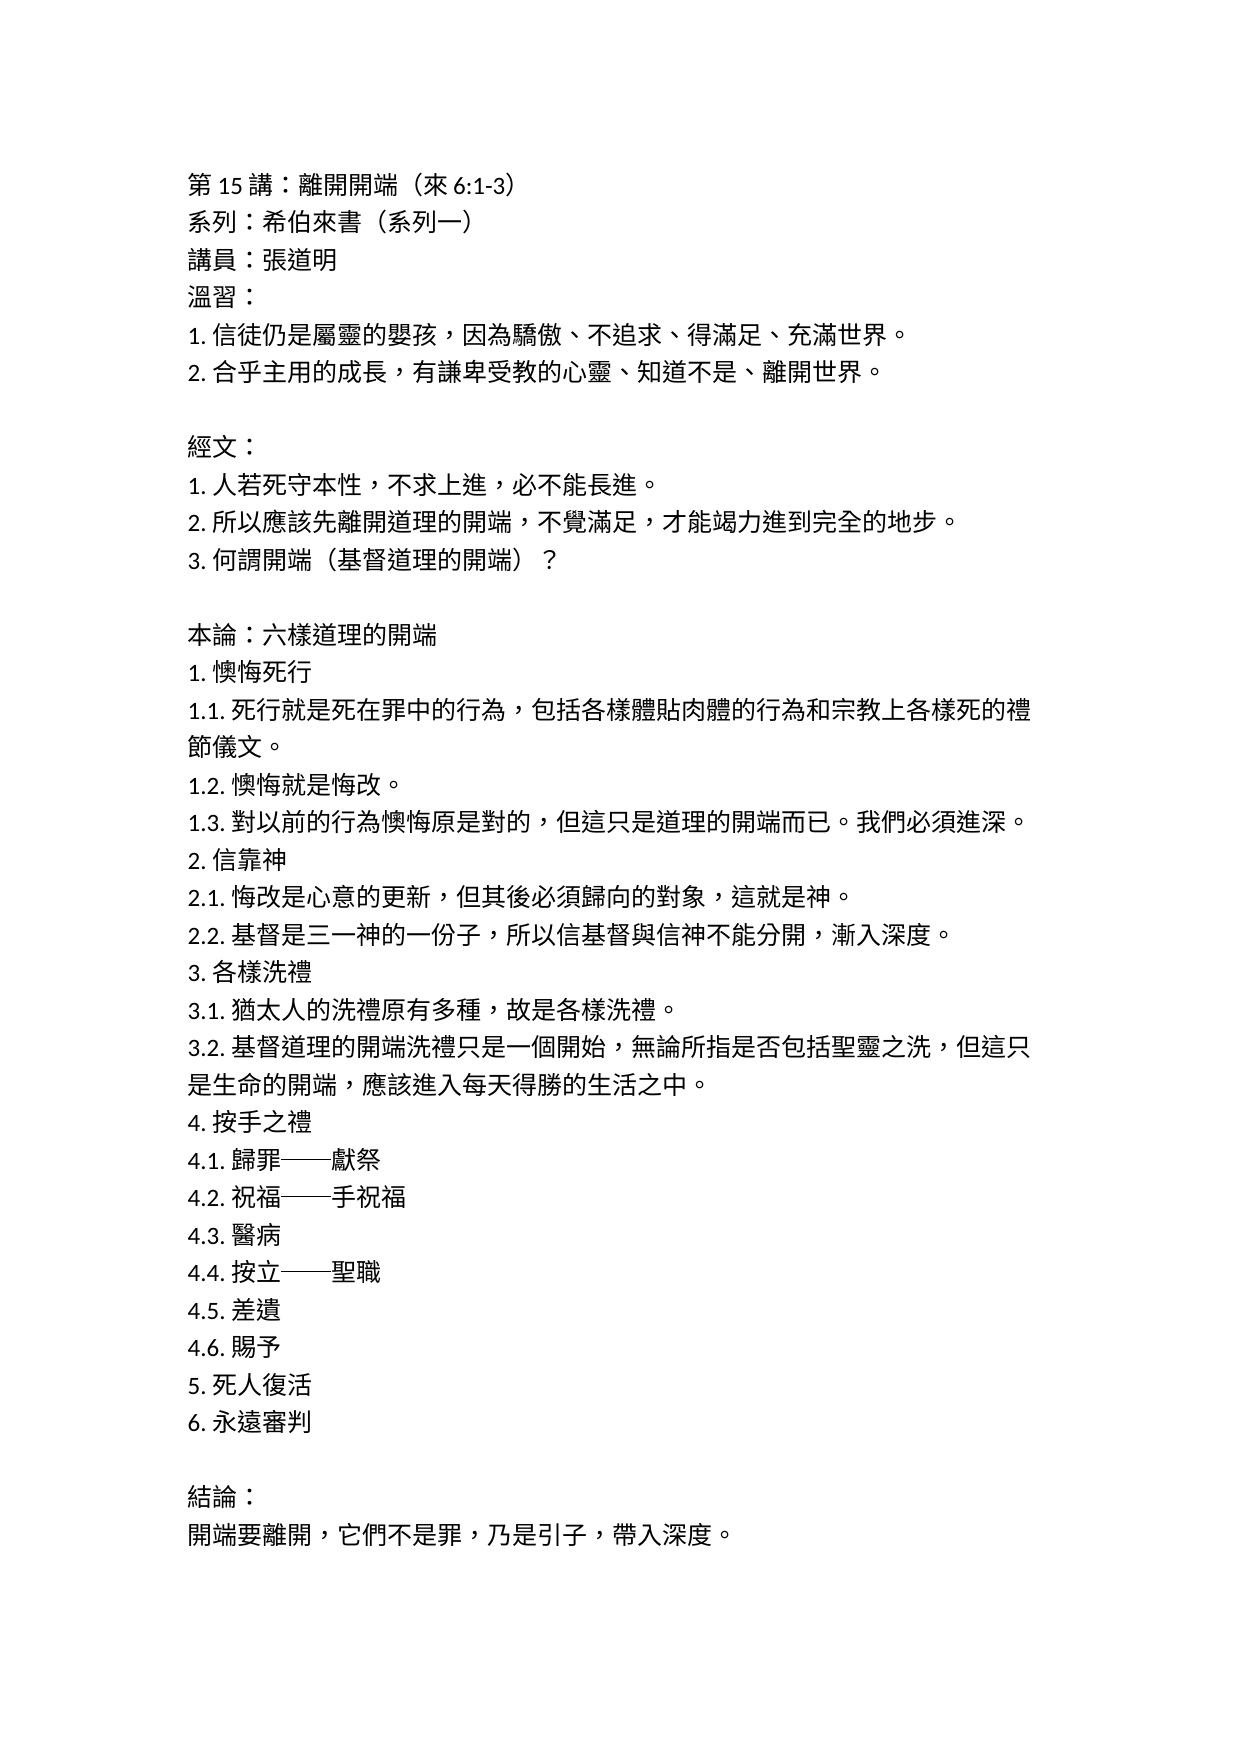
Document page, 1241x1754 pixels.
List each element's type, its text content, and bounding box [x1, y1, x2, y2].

text 2. 信靠神 [187, 839, 1053, 877]
text 1.3. 對以前的行為懊悔原是對的，但這只是道理的開端而已。我們必須進深。 [187, 802, 1053, 839]
text 4.3. 醫病 [187, 1214, 1053, 1252]
text 1.2. 懊悔就是悔改。 [187, 764, 1053, 802]
text 4.5. 差遺 [187, 1289, 1053, 1327]
text 4.1. 歸罪──獻祭 [187, 1139, 1053, 1177]
text 結論： [187, 1477, 1053, 1514]
text 3.1. 猶太人的洗禮原有多種，故是各樣洗禮。 [187, 989, 1053, 1027]
text 第15講：離開開端（來6:1-3） [187, 164, 1053, 202]
text 4.2. 祝福──手祝福 [187, 1177, 1053, 1214]
text 4.4. 按立──聖職 [187, 1252, 1053, 1289]
text 經文： [187, 427, 1053, 464]
text 2. 合乎主用的成長，有謙卑受教的心靈、知道不是、離開世界。 [187, 352, 1053, 389]
text 2.1. 悔改是心意的更新，但其後必須歸向的對象，這就是神。 [187, 877, 1053, 914]
text 1. 懊悔死行 [187, 652, 1053, 689]
text 講員：張道明 [187, 239, 1053, 277]
text 6. 永遠審判 [187, 1402, 1053, 1439]
text 3.2. 基督道理的開端洗禮只是一個開始，無論所指是否包括聖靈之洗，但這只是生命的開端，應該進入每天得勝的生活之中。 [187, 1027, 1053, 1102]
text 5. 死人復活 [187, 1364, 1053, 1402]
text 溫習： [187, 277, 1053, 314]
text 3. 各樣洗禮 [187, 952, 1053, 989]
text 1.1. 死行就是死在罪中的行為，包括各樣體貼肉體的行為和宗教上各樣死的禮節儀文。 [187, 689, 1053, 764]
text 3. 何謂開端（基督道理的開端）？ [187, 539, 1053, 577]
text 2.2. 基督是三一神的一份子，所以信基督與信神不能分開，漸入深度。 [187, 914, 1053, 952]
text 開端要離開，它們不是罪，乃是引子，帶入深度。 [187, 1514, 1053, 1552]
text 2. 所以應該先離開道理的開端，不覺滿足，才能竭力進到完全的地步。 [187, 502, 1053, 539]
text 本論：六樣道理的開端 [187, 614, 1053, 652]
text 1. 人若死守本性，不求上進，必不能長進。 [187, 464, 1053, 502]
text 4. 按手之禮 [187, 1102, 1053, 1139]
text 4.6. 賜予 [187, 1327, 1053, 1364]
text 系列：希伯來書（系列一） [187, 202, 1053, 239]
text 1. 信徒仍是屬靈的嬰孩，因為驕傲、不追求、得滿足、充滿世界。 [187, 314, 1053, 352]
